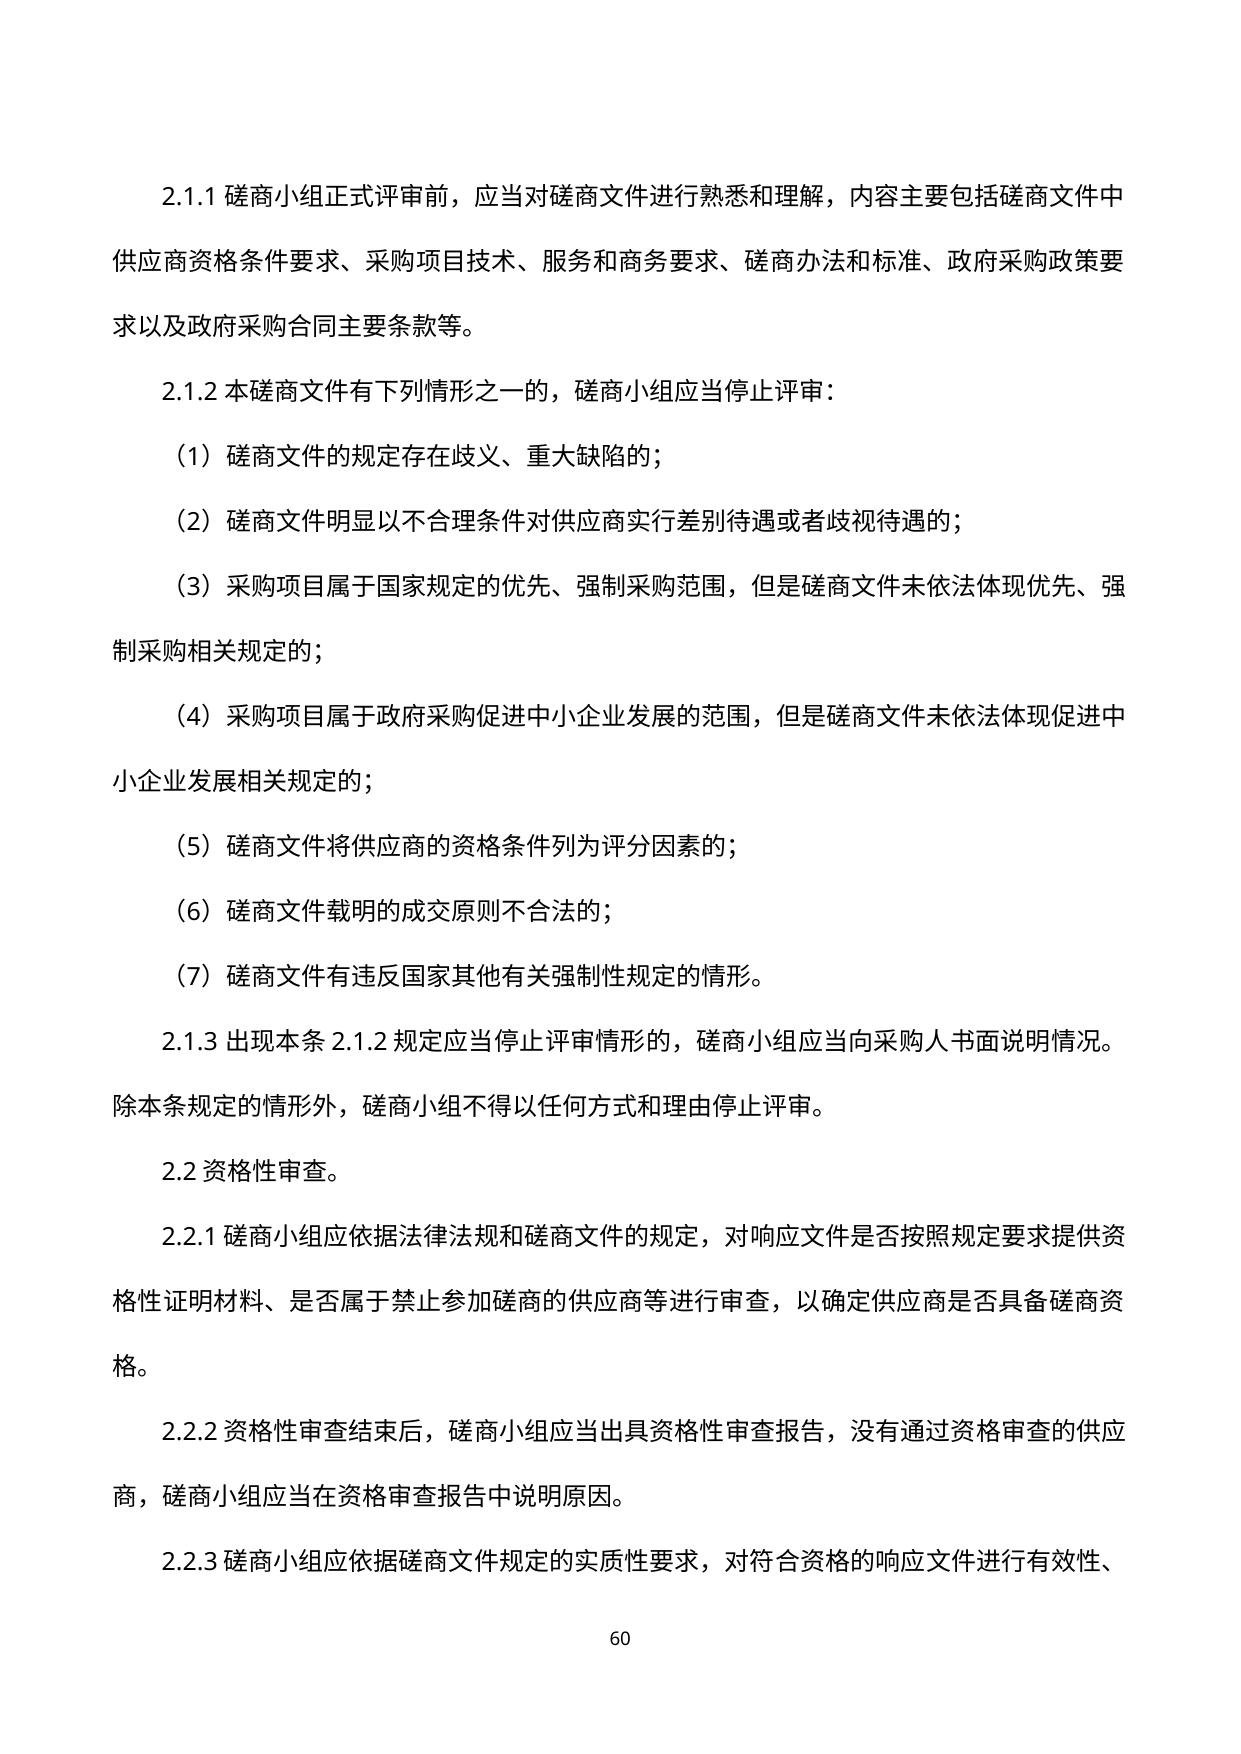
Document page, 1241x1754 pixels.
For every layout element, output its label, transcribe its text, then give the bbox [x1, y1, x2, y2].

subtitle 2.2.2资格性审查结束后，磋商小组应当出具资格性审查报告，没有通过资格审查的供应商，磋商小组应当在资格审查报告中说明原因。 [112, 1397, 1128, 1527]
subtitle 2.1.3 出现本条2.1.2规定应当停止评审情形的，磋商小组应当向采购人书面说明情况。除本条规定的情形外，磋商小组不得以任何方式和理由停止评审。 [112, 1007, 1128, 1137]
subtitle （7）磋商文件有违反国家其他有关强制性规定的情形。 [112, 942, 1128, 1007]
subtitle 2.2.1磋商小组应依据法律法规和磋商文件的规定，对响应文件是否按照规定要求提供资格性证明材料、是否属于禁止参加磋商的供应商等进行审查，以确定供应商是否具备磋商资格。 [112, 1202, 1128, 1397]
subtitle （1）磋商文件的规定存在歧义、重大缺陷的； [112, 422, 1128, 487]
subtitle 2.2资格性审查。 [112, 1137, 1128, 1202]
subtitle （2）磋商文件明显以不合理条件对供应商实行差别待遇或者歧视待遇的； [112, 487, 1128, 552]
subtitle （3）采购项目属于国家规定的优先、强制采购范围，但是磋商文件未依法体现优先、强制采购相关规定的； [112, 552, 1128, 682]
subtitle （4）采购项目属于政府采购促进中小企业发展的范围，但是磋商文件未依法体现促进中小企业发展相关规定的； [112, 682, 1128, 812]
subtitle （6）磋商文件载明的成交原则不合法的； [112, 877, 1128, 942]
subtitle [112, 1527, 1128, 1592]
subtitle 2.1.2 本磋商文件有下列情形之一的，磋商小组应当停止评审： [112, 357, 1128, 422]
subtitle 2.1.1 磋商小组正式评审前，应当对磋商文件进行熟悉和理解，内容主要包括磋商文件中供应商资格条件要求、采购项目技术、服务和商务要求、磋商办法和标准、政府采购政策要求以及政府采购合同主要条款等。 [112, 162, 1128, 357]
subtitle （5）磋商文件将供应商的资格条件列为评分因素的； [112, 812, 1128, 877]
